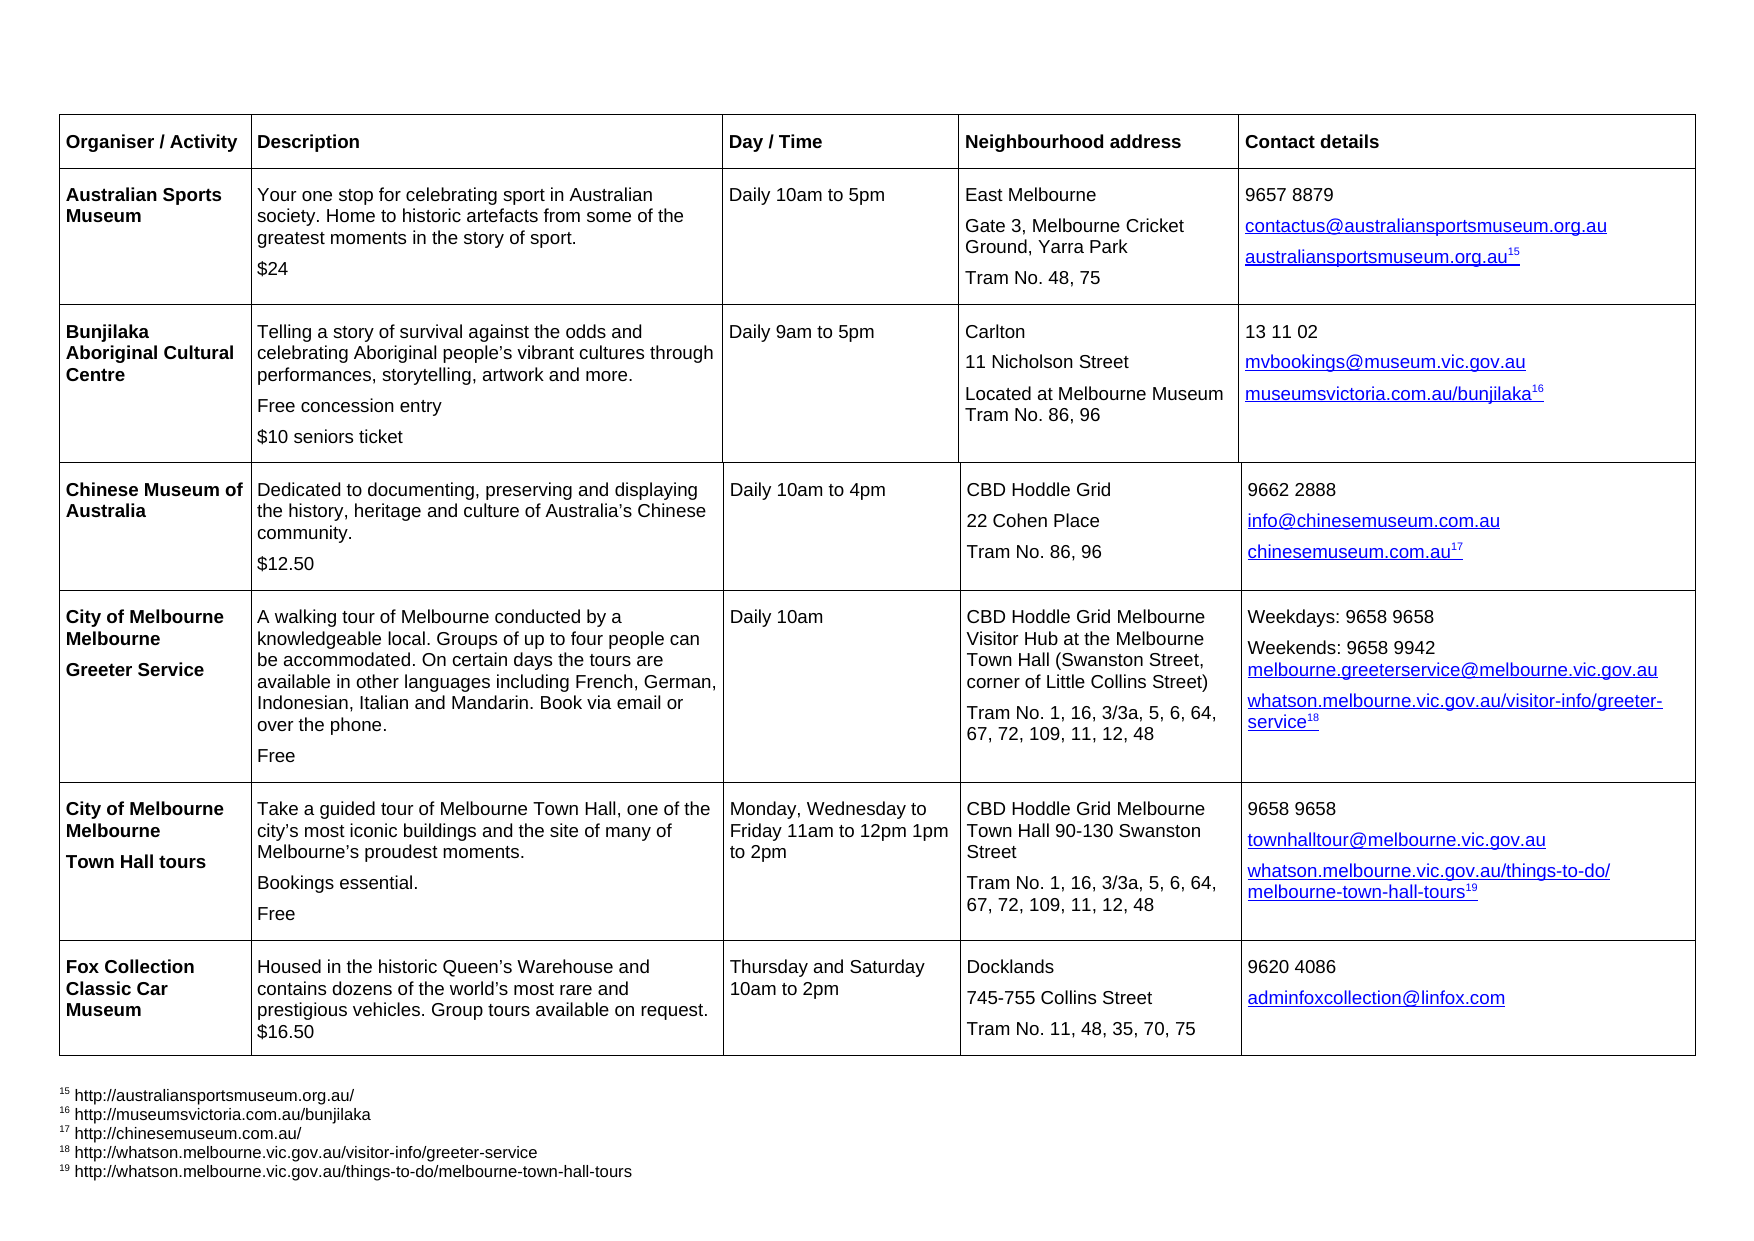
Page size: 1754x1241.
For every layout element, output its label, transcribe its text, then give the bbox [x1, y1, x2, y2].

table_cell Daily 10am to 4pm [724, 463, 960, 589]
table_cell Carlton 11 Nicholson Street Located at Melbourne Museum Tram No. 86, 96 [959, 305, 1238, 462]
table_cell City of Melbourne Melbourne Town Hall tours [60, 783, 251, 940]
table_cell Dedicated to documenting, preserving and displaying the history, heritage and culture of Australia’s Chinese community. $12.50 [252, 463, 723, 589]
table_cell CBD Hoddle Grid Melbourne Visitor Hub at the Melbourne Town Hall (Swanston Street, corner of Little Collins Street) Tram No. 1, 16, 3/3a, 5, 6, 64, 67, 72, 109, 11, 12, 48 [961, 591, 1241, 782]
table_header Description [252, 115, 722, 167]
table_cell CBD Hoddle Grid Melbourne Town Hall 90-130 Swanston Street Tram No. 1, 16, 3/3a, 5, 6, 64, 67, 72, 109, 11, 12, 48 [961, 783, 1241, 940]
table_cell CBD Hoddle Grid 22 Cohen Place Tram No. 86, 96 [961, 463, 1241, 589]
table_cell Daily 10am [724, 591, 960, 782]
table_cell A walking tour of Melbourne conducted by a knowledgeable local. Groups of up to four people can be accommodated. On certain days the tours are available in other languages including French, German, Indonesian, Italian and Mandarin. Book via email or over the phone. Free [252, 591, 723, 782]
table_cell Daily 9am to 5pm [723, 305, 958, 462]
table_cell Your one stop for celebrating sport in Australian society. Home to historic artefacts from some of the greatest moments in the story of sport. $24 [252, 169, 722, 304]
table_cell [252, 941, 723, 1055]
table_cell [1242, 941, 1695, 1055]
table_cell 9658 9658 townhalltour@melbourne.vic.gov.au whatson.melbourne.vic.gov.au/things-to-do/melbourne-town-hall-tours [1242, 783, 1695, 940]
table_cell Fox Collection Classic Car Museum [60, 941, 251, 1055]
table_cell Chinese Museum of Australia [60, 463, 251, 589]
table_cell Daily 10am to 5pm [723, 169, 958, 304]
table_cell City of Melbourne Melbourne Greeter Service [60, 591, 251, 782]
table_cell Take a guided tour of Melbourne Town Hall, one of the city’s most iconic buildings and the site of many of Melbourne’s proudest moments. Bookings essential. Free [252, 783, 723, 940]
table_header Organiser / Activity [60, 115, 251, 167]
table_header Contact details [1239, 115, 1695, 167]
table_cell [961, 941, 1241, 1055]
table_cell Telling a story of survival against the odds and celebrating Aboriginal people’s vibrant cultures through performances, storytelling, artwork and more. Free concession entry $10 seniors ticket [252, 305, 722, 462]
table_cell East Melbourne Gate 3, Melbourne Cricket Ground, Yarra Park Tram No. 48, 75 [959, 169, 1238, 304]
table_cell Bunjilaka Aboriginal Cultural Centre [60, 305, 251, 462]
table_cell 9662 2888 info@chinesemuseum.com.au chinesemuseum.com.au [1242, 463, 1695, 589]
table_header Day / Time [723, 115, 958, 167]
table_cell 13 11 02 mvbookings@museum.vic.gov.au museumsvictoria.com.au/bunjilaka [1239, 305, 1695, 462]
table_cell Australian Sports Museum [60, 169, 251, 304]
table_cell 9657 8879 contactus@australiansportsmuseum.org.au australiansportsmuseum.org.au [1239, 169, 1695, 304]
table_cell Weekdays: 9658 9658 Weekends: 9658 9942 melbourne.greeterservice@melbourne.vic.gov.au whatson.melbourne.vic.gov.au/visitor-info/greeter-service [1242, 591, 1695, 782]
table_cell Thursday and Saturday 10am to 2pm [724, 941, 960, 1055]
table_cell Monday, Wednesday to Friday 11am to 12pm 1pm to 2pm [724, 783, 960, 940]
table_header Neighbourhood address [959, 115, 1238, 167]
